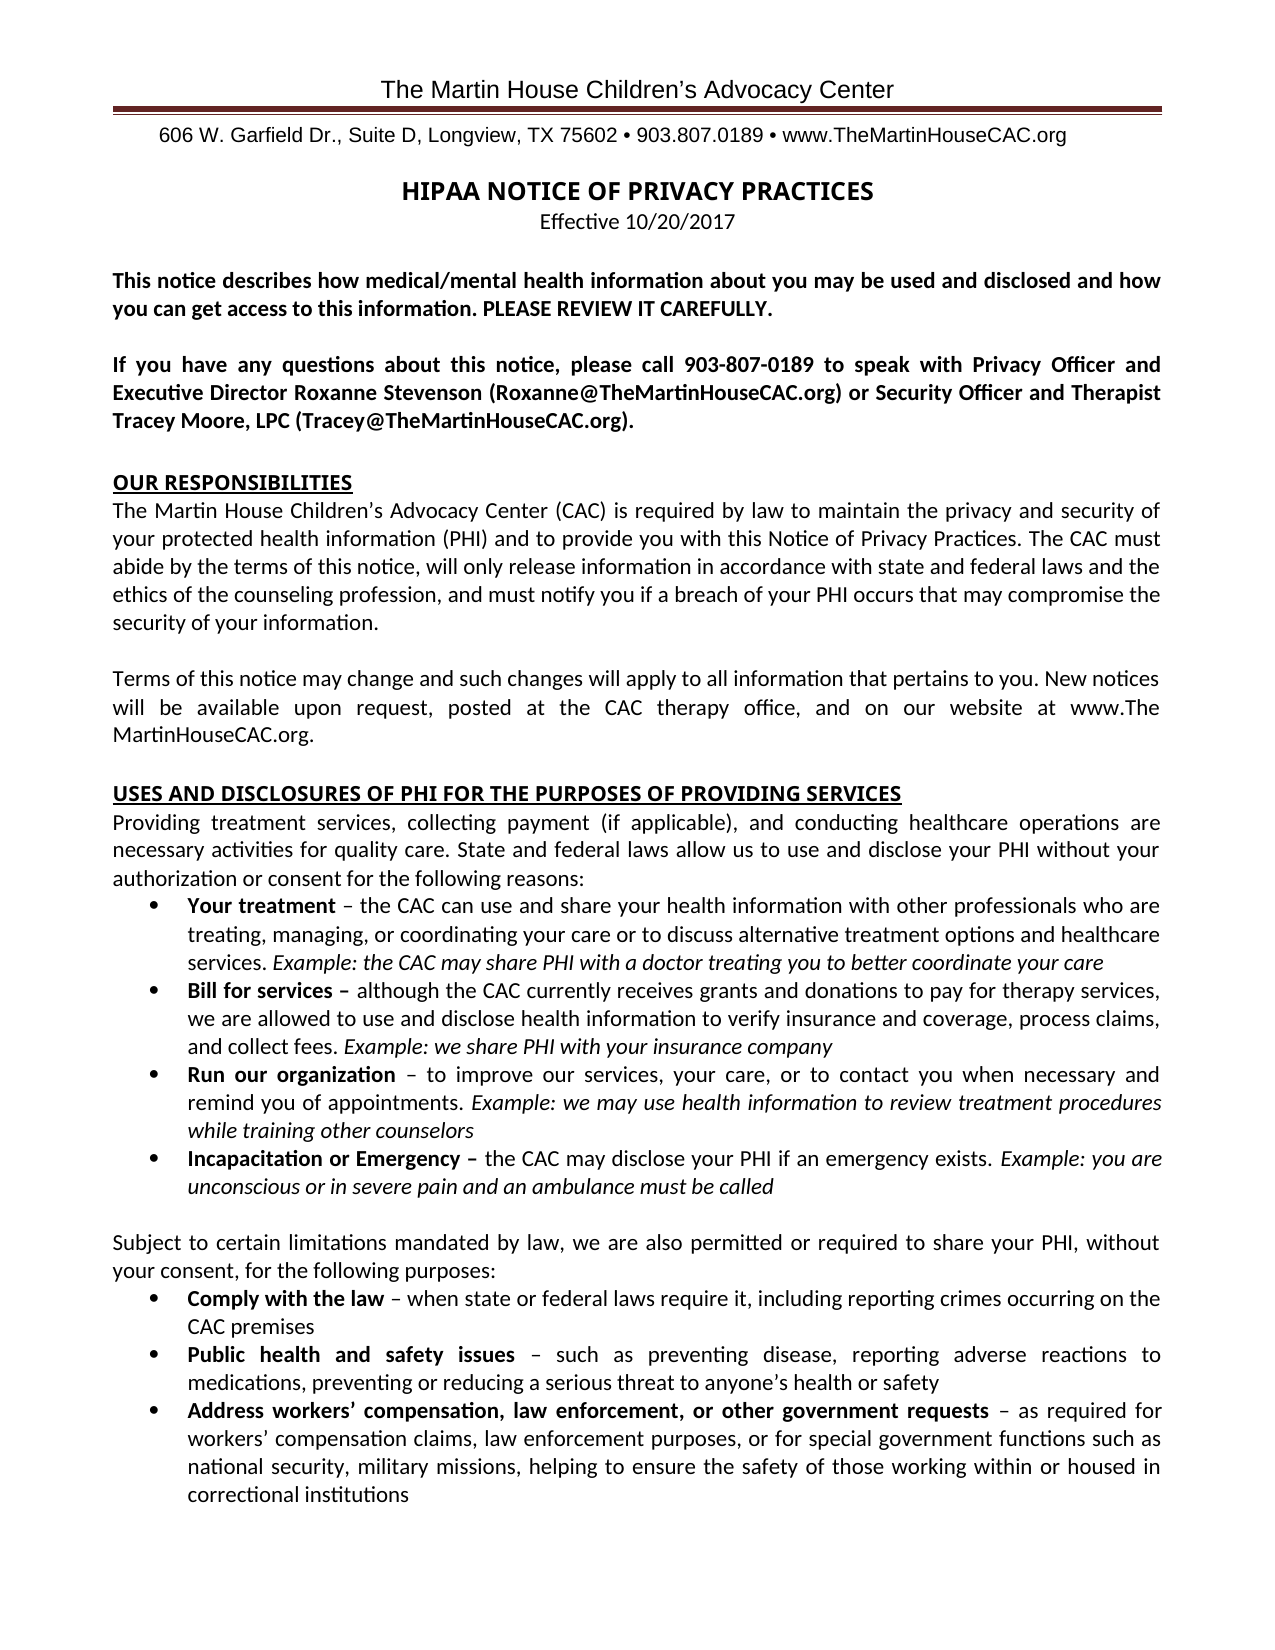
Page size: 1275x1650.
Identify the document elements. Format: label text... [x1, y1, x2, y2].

list Your treatment – the CAC can use and share your health information with other professionals who are treating, managing, or coordinating your care or to discuss alternative treatment options and healthcare services. Example: the CAC may share PHI with a doctor treating you to better coordinate your care [150, 892, 1162, 976]
list Public health and safety issues – such as preventing disease, reporting adverse reactions to medications, preventing or reducing a serious threat to anyone’s health or safety [150, 1340, 1162, 1396]
list Address workers’ compensation, law enforcement, or other government requests – as required for workers’ compensation claims, law enforcement purposes, or for special government functions such as national security, military missions, helping to ensure the safety of those working within or housed in correctional institutions [150, 1396, 1162, 1508]
text If you have any questions about this notice, please call 903-807-0189 to speak with Privacy Officer and Executive Director Roxanne Stevenson (Roxanne@TheMartinHouseCAC.org) or Security Officer and Therapist Tracey Moore, LPC (Tracey@TheMartinHouseCAC.org). [112, 350, 1162, 434]
list Bill for services – although the CAC currently receives grants and donations to pay for therapy services, we are allowed to use and disclose health information to verify insurance and coverage, process claims, and collect fees. Example: we share PHI with your insurance company [150, 976, 1162, 1060]
list Run our organization – to improve our services, your care, or to contact you when necessary and remind you of appointments. Example: we may use health information to review treatment procedures while training other counselors [150, 1060, 1162, 1144]
text The Martin House Children’s Advocacy Center (CAC) is required by law to maintain the privacy and security of your protected health information (PHI) and to provide you with this Notice of Privacy Practices. The CAC must abide by the terms of this notice, will only release information in accordance with state and federal laws and the ethics of the counseling profession, and must notify you if a breach of your PHI occurs that may compromise the security of your information. [112, 496, 1162, 637]
text OUR RESPONSIBILITIES [112, 468, 1162, 496]
list Incapacitation or Emergency – the CAC may disclose your PHI if an emergency exists. Example: you are unconscious or in severe pain and an ambulance must be called [150, 1144, 1162, 1200]
text HIPAA NOTICE OF PRIVACY PRACTICES [112, 173, 1162, 207]
list Subject to certain limitations mandated by law, we are also permitted or required to share your PHI, without your consent, for the following purposes: [112, 1228, 1162, 1284]
text USES AND DISCLOSURES OF PHI FOR THE PURPOSES OF PROVIDING SERVICES [112, 779, 1162, 808]
text Terms of this notice may change and such changes will apply to all information that pertains to you. New notices will be available upon request, posted at the CAC therapy office, and on our website at www.The MartinHouseCAC.org. [112, 664, 1162, 749]
list Comply with the law – when state or federal laws require it, including reporting crimes occurring on the CAC premises [150, 1284, 1162, 1340]
text This notice describes how medical/mental health information about you may be used and disclosed and how you can get access to this information. PLEASE REVIEW IT CAREFULLY. [112, 266, 1162, 322]
text Effective 10/20/2017 [112, 207, 1162, 235]
text Providing treatment services, collecting payment (if applicable), and conducting healthcare operations are necessary activities for quality care. State and federal laws allow us to use and disclose your PHI without your authorization or consent for the following reasons: [112, 808, 1162, 892]
